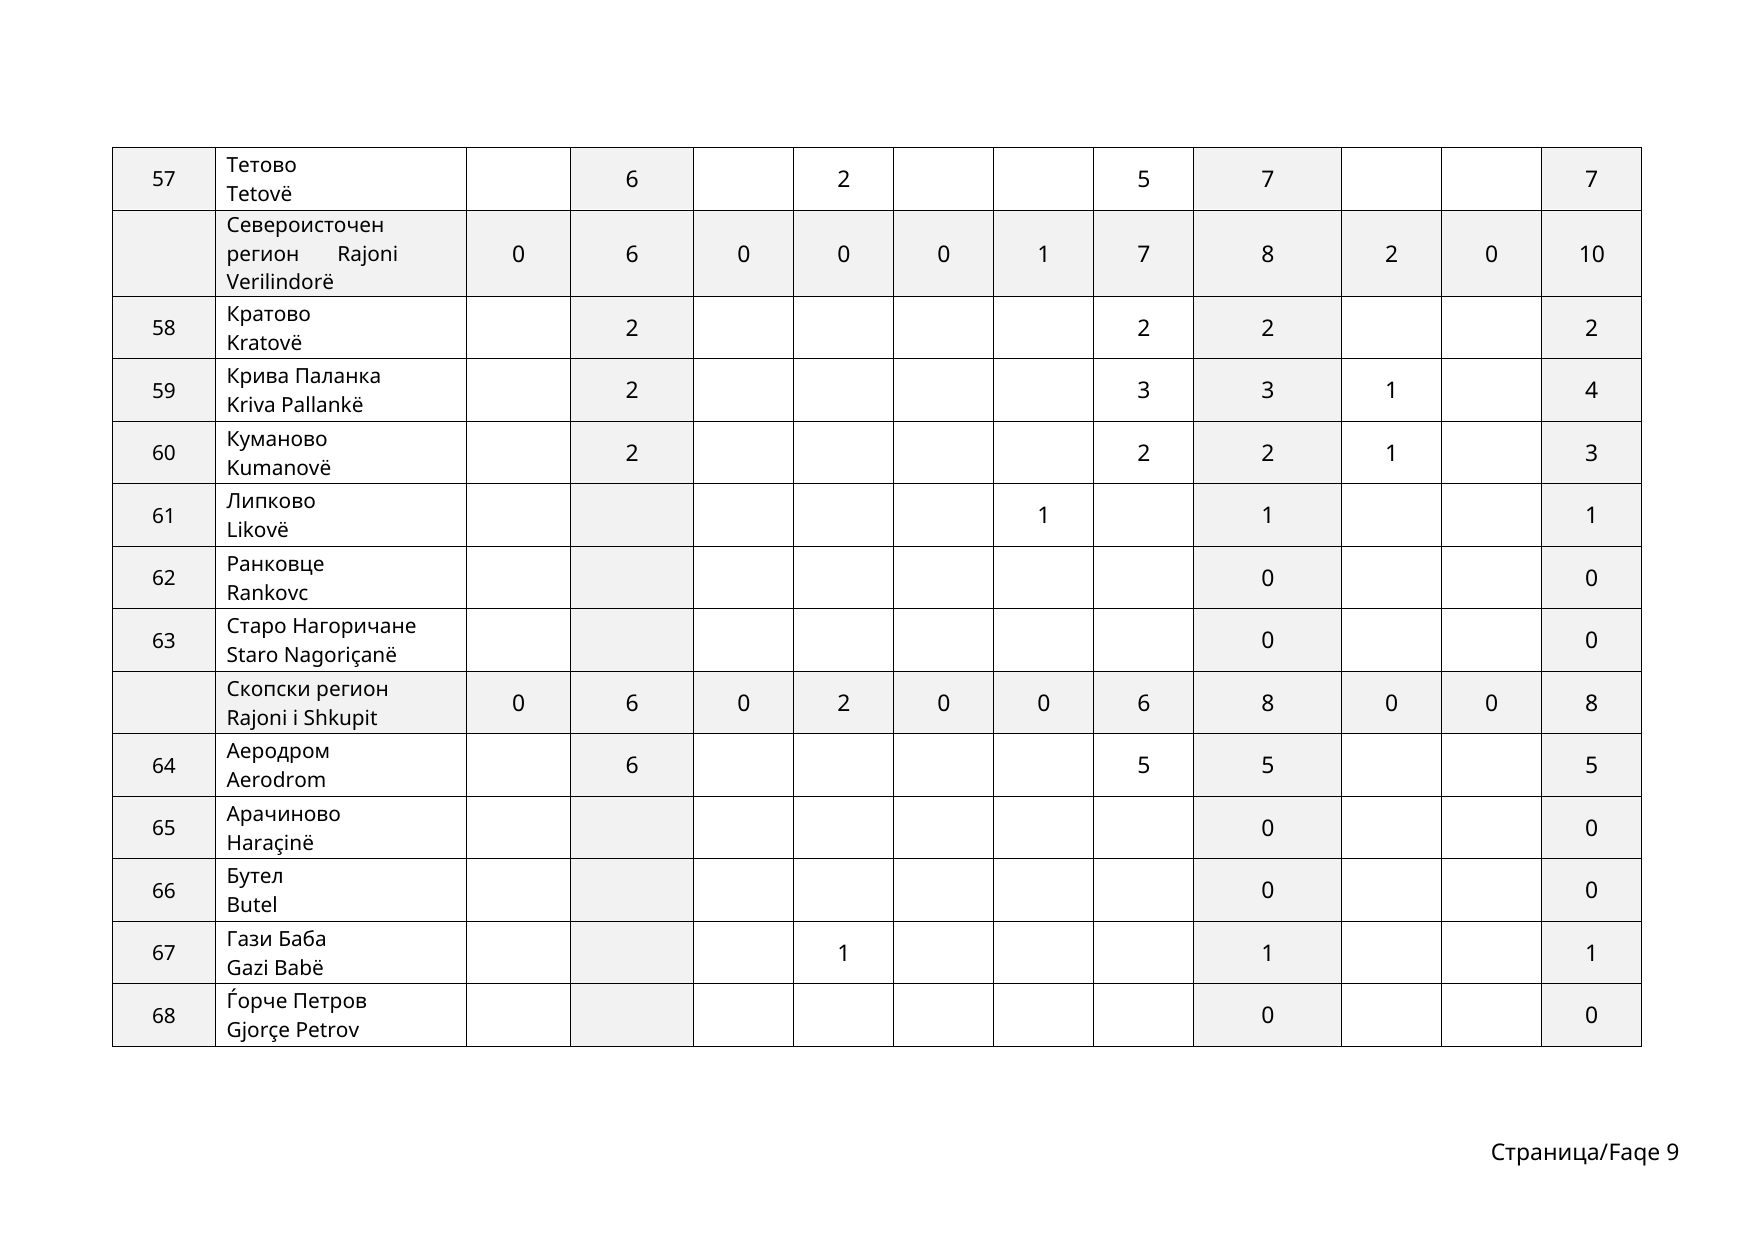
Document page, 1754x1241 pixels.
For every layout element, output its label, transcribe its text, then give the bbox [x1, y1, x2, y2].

table_cell [1342, 297, 1441, 358]
table_cell 3 [1542, 422, 1641, 483]
table_cell [467, 148, 570, 209]
table_cell [994, 422, 1093, 483]
table_cell [1442, 422, 1541, 483]
table_cell [994, 547, 1093, 608]
table_cell Арачиново Haraçinë [216, 797, 466, 858]
table_cell [1342, 922, 1441, 983]
table_cell 1 [1342, 422, 1441, 483]
table_cell [467, 922, 570, 983]
table_cell 0 [894, 211, 993, 296]
table_cell [1094, 484, 1193, 546]
table_cell 0 [994, 672, 1093, 733]
table_cell [1094, 859, 1193, 921]
table_cell [994, 922, 1093, 983]
table_cell [1094, 547, 1193, 608]
table_cell 61 [113, 484, 215, 546]
table_cell 2 [1194, 297, 1341, 358]
table_cell 1 [1194, 922, 1341, 983]
table_cell [894, 734, 993, 796]
table_cell 1 [1194, 484, 1341, 546]
table_cell 0 [467, 672, 570, 733]
table_cell [1342, 859, 1441, 921]
table_cell [794, 734, 893, 796]
table_cell 8 [1194, 672, 1341, 733]
table_cell 3 [1094, 359, 1193, 421]
table_cell [1094, 984, 1193, 1046]
table_cell Скопски регион Rajoni i Shkupit [216, 672, 466, 733]
table_cell [694, 609, 793, 671]
table_cell [467, 609, 570, 671]
table_cell [694, 859, 793, 921]
table_cell [571, 609, 693, 671]
table_cell [467, 547, 570, 608]
table_cell [1442, 547, 1541, 608]
table_cell 2 [571, 359, 693, 421]
table_cell 0 [694, 672, 793, 733]
table_cell 0 [1194, 797, 1341, 858]
table_cell [467, 297, 570, 358]
table_cell 2 [1094, 422, 1193, 483]
table_cell Аеродром Aerodrom [216, 734, 466, 796]
table_cell [113, 211, 215, 296]
table_cell [1342, 148, 1441, 209]
table_cell 0 [694, 211, 793, 296]
table_cell 0 [1542, 859, 1641, 921]
table_cell [994, 734, 1093, 796]
table_cell 8 [1194, 211, 1341, 296]
table_cell 2 [794, 148, 893, 209]
table_cell 0 [1542, 984, 1641, 1046]
table_cell [467, 359, 570, 421]
table_cell Тетово Tetovë [216, 148, 466, 209]
table_cell [1094, 609, 1193, 671]
table_cell [1442, 297, 1541, 358]
table_cell [994, 359, 1093, 421]
table_cell [1342, 609, 1441, 671]
table_cell [1442, 984, 1541, 1046]
table_cell [794, 297, 893, 358]
table_cell [894, 547, 993, 608]
table_cell 6 [571, 734, 693, 796]
table_cell [1442, 484, 1541, 546]
table_cell 7 [1542, 148, 1641, 209]
table_cell [794, 484, 893, 546]
table_cell [694, 734, 793, 796]
table_cell 2 [1194, 422, 1341, 483]
table_cell 60 [113, 422, 215, 483]
table_cell [894, 609, 993, 671]
table_cell [1442, 609, 1541, 671]
table_cell 6 [571, 148, 693, 209]
table_cell [467, 484, 570, 546]
table_cell 4 [1542, 359, 1641, 421]
table_cell Бутел Butel [216, 859, 466, 921]
table_cell [1442, 859, 1541, 921]
table_cell [1342, 484, 1441, 546]
table_cell 0 [1194, 547, 1341, 608]
table_cell 0 [1194, 859, 1341, 921]
table_cell [467, 734, 570, 796]
table_cell 10 [1542, 211, 1641, 296]
table_cell Старо Нагоричане Staro Nagoriçanë [216, 609, 466, 671]
table_cell [571, 922, 693, 983]
table_cell [694, 297, 793, 358]
table_cell [694, 922, 793, 983]
table_cell [467, 984, 570, 1046]
table_cell 67 [113, 922, 215, 983]
table_cell 0 [1542, 797, 1641, 858]
table_cell [894, 148, 993, 209]
table_cell 1 [1342, 359, 1441, 421]
table_cell [894, 422, 993, 483]
table_cell [1442, 922, 1541, 983]
table_cell 0 [1542, 609, 1641, 671]
table_cell [894, 859, 993, 921]
table_cell 1 [794, 922, 893, 983]
table_cell [694, 422, 793, 483]
table_cell [694, 148, 793, 209]
table_cell 6 [1094, 672, 1193, 733]
table_cell 5 [1194, 734, 1341, 796]
table_cell [994, 148, 1093, 209]
table_cell [794, 547, 893, 608]
table_cell [694, 797, 793, 858]
table_cell 5 [1542, 734, 1641, 796]
table_cell 0 [1342, 672, 1441, 733]
table_cell Липково Likovë [216, 484, 466, 546]
table_cell [571, 797, 693, 858]
table_cell [571, 484, 693, 546]
table_cell [1342, 984, 1441, 1046]
table_cell [994, 609, 1093, 671]
table_cell [571, 547, 693, 608]
table_cell 6 [571, 672, 693, 733]
table_cell [894, 297, 993, 358]
table_cell 65 [113, 797, 215, 858]
table_cell 6 [571, 211, 693, 296]
table_cell 0 [1194, 984, 1341, 1046]
table_cell [894, 484, 993, 546]
table_cell 0 [1194, 609, 1341, 671]
table_cell 57 [113, 148, 215, 209]
table_cell [794, 984, 893, 1046]
table_cell 64 [113, 734, 215, 796]
table_cell [994, 797, 1093, 858]
table_cell Ѓорче Петров Gjorçe Petrov [216, 984, 466, 1046]
table_cell Ранковце Rankovc [216, 547, 466, 608]
table_cell 5 [1094, 148, 1193, 209]
table_cell [794, 797, 893, 858]
table_cell Куманово Kumanovë [216, 422, 466, 483]
table_cell [794, 859, 893, 921]
table_cell [1442, 359, 1541, 421]
table_cell Крива Паланка Kriva Pallankë [216, 359, 466, 421]
table_cell 0 [794, 211, 893, 296]
table_cell Кратово Kratovë [216, 297, 466, 358]
table_cell 1 [1542, 484, 1641, 546]
table_cell [1342, 547, 1441, 608]
table_cell [794, 359, 893, 421]
table_cell [113, 672, 215, 733]
table_cell [694, 547, 793, 608]
table_cell [1094, 797, 1193, 858]
table_cell 1 [1542, 922, 1641, 983]
table_cell 58 [113, 297, 215, 358]
table_cell 1 [994, 484, 1093, 546]
table_cell [794, 609, 893, 671]
table_cell Североисточен регион Rajoni Verilindorë [216, 211, 466, 296]
table_cell 0 [467, 211, 570, 296]
table_cell [467, 859, 570, 921]
table_cell 68 [113, 984, 215, 1046]
table_cell 2 [571, 297, 693, 358]
table_cell 2 [571, 422, 693, 483]
table_cell 5 [1094, 734, 1193, 796]
table_cell 2 [794, 672, 893, 733]
table_cell [894, 797, 993, 858]
table_cell [894, 984, 993, 1046]
table_cell 7 [1094, 211, 1193, 296]
table_cell [794, 422, 893, 483]
table_cell [694, 359, 793, 421]
table_cell [1442, 148, 1541, 209]
table_cell [994, 297, 1093, 358]
table_cell 2 [1342, 211, 1441, 296]
table_cell [571, 859, 693, 921]
table_cell [1442, 797, 1541, 858]
table_cell 0 [1442, 211, 1541, 296]
table_cell 2 [1094, 297, 1193, 358]
table_cell 0 [894, 672, 993, 733]
table_cell 0 [1542, 547, 1641, 608]
table_cell [571, 984, 693, 1046]
table_cell [994, 859, 1093, 921]
table_cell [467, 422, 570, 483]
table_cell [1442, 734, 1541, 796]
table_cell [894, 359, 993, 421]
table_cell [467, 797, 570, 858]
table_cell [1342, 797, 1441, 858]
table_cell Гази Баба Gazi Babë [216, 922, 466, 983]
table_cell 63 [113, 609, 215, 671]
table_cell 0 [1442, 672, 1541, 733]
table_cell [1094, 922, 1193, 983]
table_cell 1 [994, 211, 1093, 296]
table_cell 8 [1542, 672, 1641, 733]
table_cell [994, 984, 1093, 1046]
table_cell 2 [1542, 297, 1641, 358]
table_cell 62 [113, 547, 215, 608]
table_cell [694, 984, 793, 1046]
table_cell [694, 484, 793, 546]
table_cell [894, 922, 993, 983]
table_cell 7 [1194, 148, 1341, 209]
table_cell 3 [1194, 359, 1341, 421]
table_cell 66 [113, 859, 215, 921]
table_cell [1342, 734, 1441, 796]
table_cell 59 [113, 359, 215, 421]
